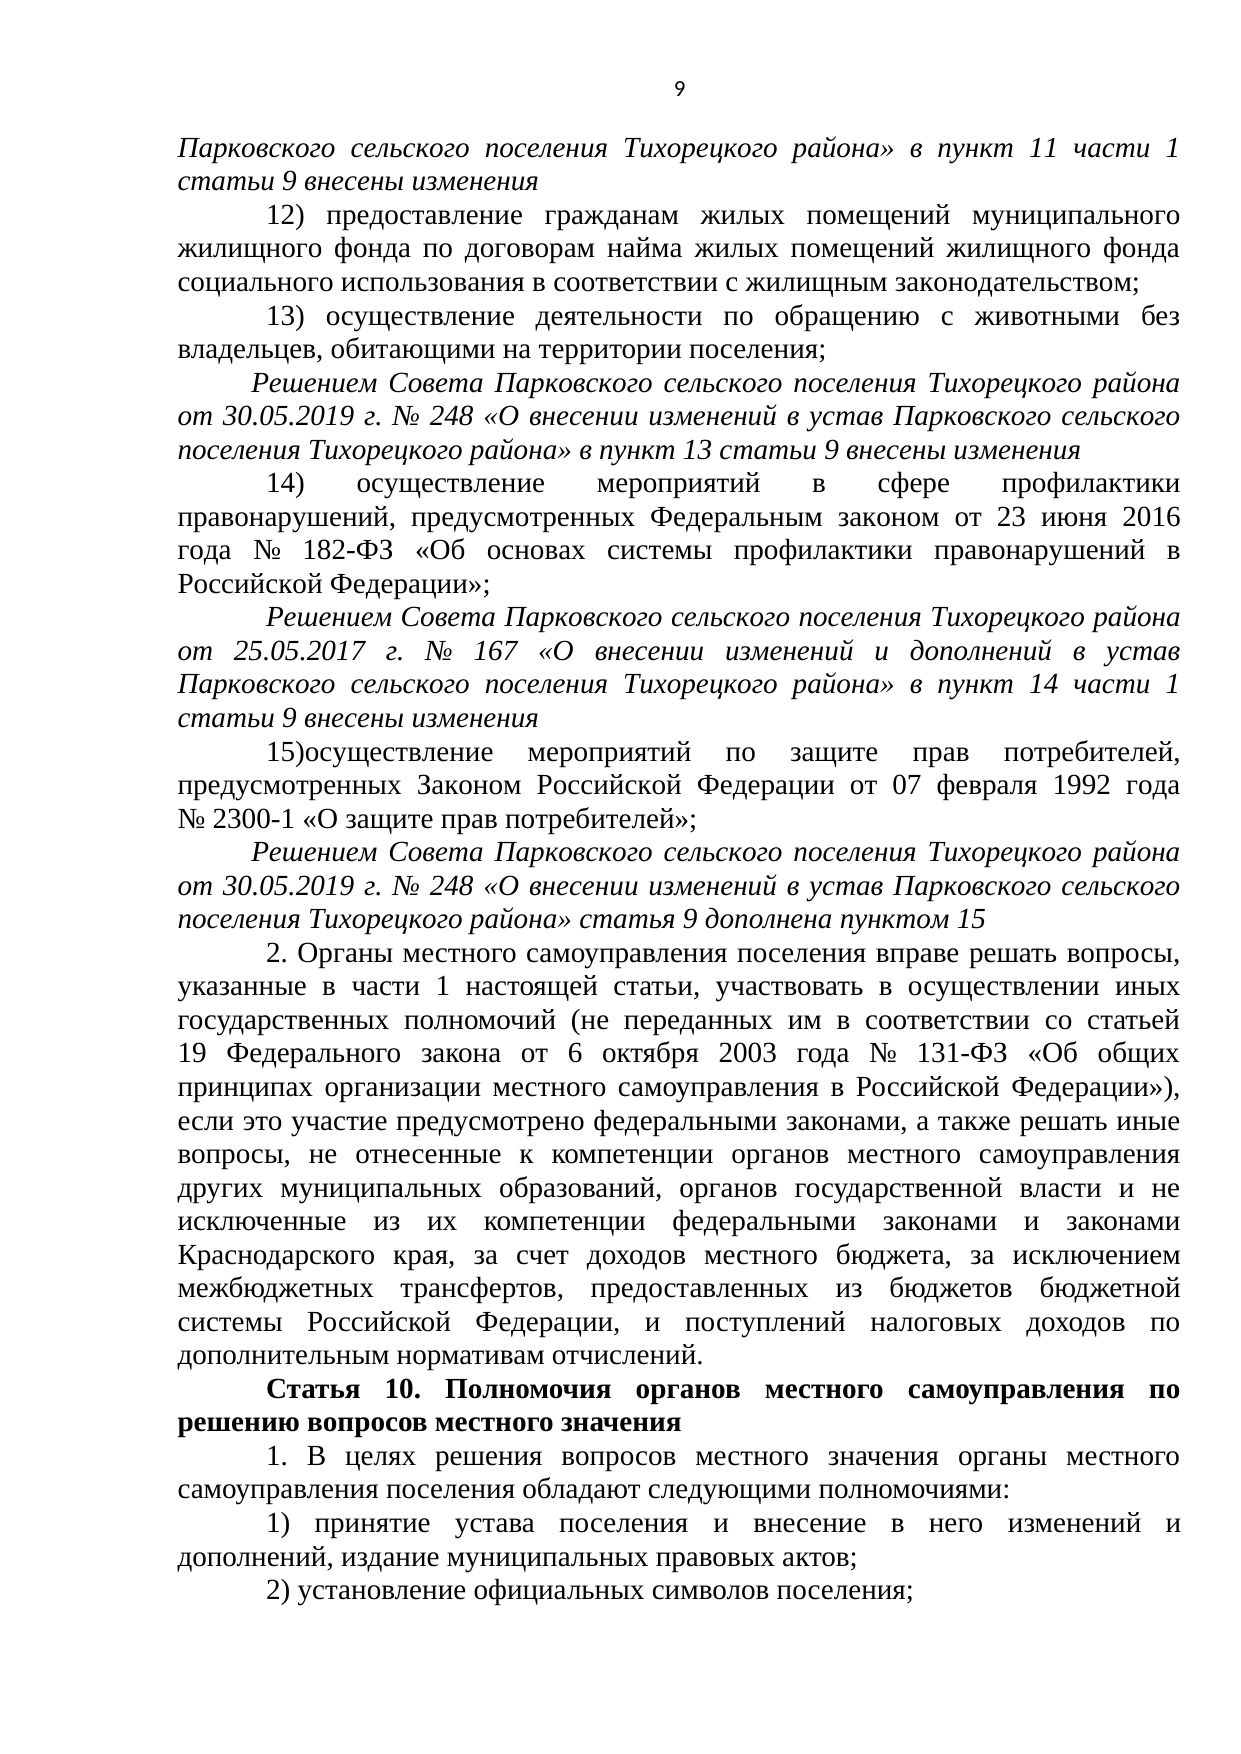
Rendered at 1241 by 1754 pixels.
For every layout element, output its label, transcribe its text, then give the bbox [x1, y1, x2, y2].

text 1. В целях решения вопросов местного значения органы местного самоуправления поселения обладают следующими полномочиями: [177, 1438, 1181, 1505]
text Решением Совета Парковского сельского поселения Тихорецкого района от 30.05.2019 г. № 248 «О внесении изменений в устав Парковского сельского поселения Тихорецкого района» в пункт 13 статьи 9 внесены изменения [177, 365, 1181, 465]
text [177, 130, 1181, 197]
text 2. Органы местного самоуправления поселения вправе решать вопросы, указанные в части 1 настоящей статьи, участвовать в осуществлении иных государственных полномочий (не переданных им в соответствии со статьей 19 Федерального закона от 6 октября 2003 года № 131-ФЗ «Об общих принципах организации местного самоуправления в Российской Федерации»), если это участие предусмотрено федеральными законами, а также решать иные вопросы, не отнесенные к компетенции органов местного самоуправления других муниципальных образований, органов государственной власти и не исключенные из их компетенции федеральными законами и законами Краснодарского края, за счет доходов местного бюджета, за исключением межбюджетных трансфертов, предоставленных из бюджетов бюджетной системы Российской Федерации, и поступлений налоговых доходов по дополнительным нормативам отчислений. [177, 935, 1181, 1371]
text 2) установление официальных символов поселения; [177, 1572, 1181, 1606]
text 12) предоставление гражданам жилых помещений муниципального жилищного фонда по договорам найма жилых помещений жилищного фонда социального использования в соответствии с жилищным законодательством; [177, 197, 1181, 298]
text Решением Совета Парковского сельского поселения Тихорецкого района от 30.05.2019 г. № 248 «О внесении изменений в устав Парковского сельского поселения Тихорецкого района» статья 9 дополнена пунктом 15 [177, 834, 1181, 935]
text 1) принятие устава поселения и внесение в него изменений и дополнений, издание муниципальных правовых актов; [177, 1505, 1181, 1572]
text Статья 10. Полномочия органов местного самоуправления по решению вопросов местного значения [177, 1371, 1181, 1438]
text 14) осуществление мероприятий в сфере профилактики правонарушений, предусмотренных Федеральным законом от 23 июня 2016 года № 182-ФЗ «Об основах системы профилактики правонарушений в Российской Федерации»; [177, 465, 1181, 599]
text 13) осуществление деятельности по обращению с животными без владельцев, обитающими на территории поселения; [177, 298, 1181, 365]
text 15)осуществление мероприятий по защите прав потребителей, предусмотренных Законом Российской Федерации от 07 февраля 1992 года № 2300-1 «О защите прав потребителей»; [177, 734, 1181, 834]
text Решением Совета Парковского сельского поселения Тихорецкого района от 25.05.2017 г. № 167 «О внесении изменений и дополнений в устав Парковского сельского поселения Тихорецкого района» в пункт 14 части 1 статьи 9 внесены изменения [177, 599, 1181, 734]
